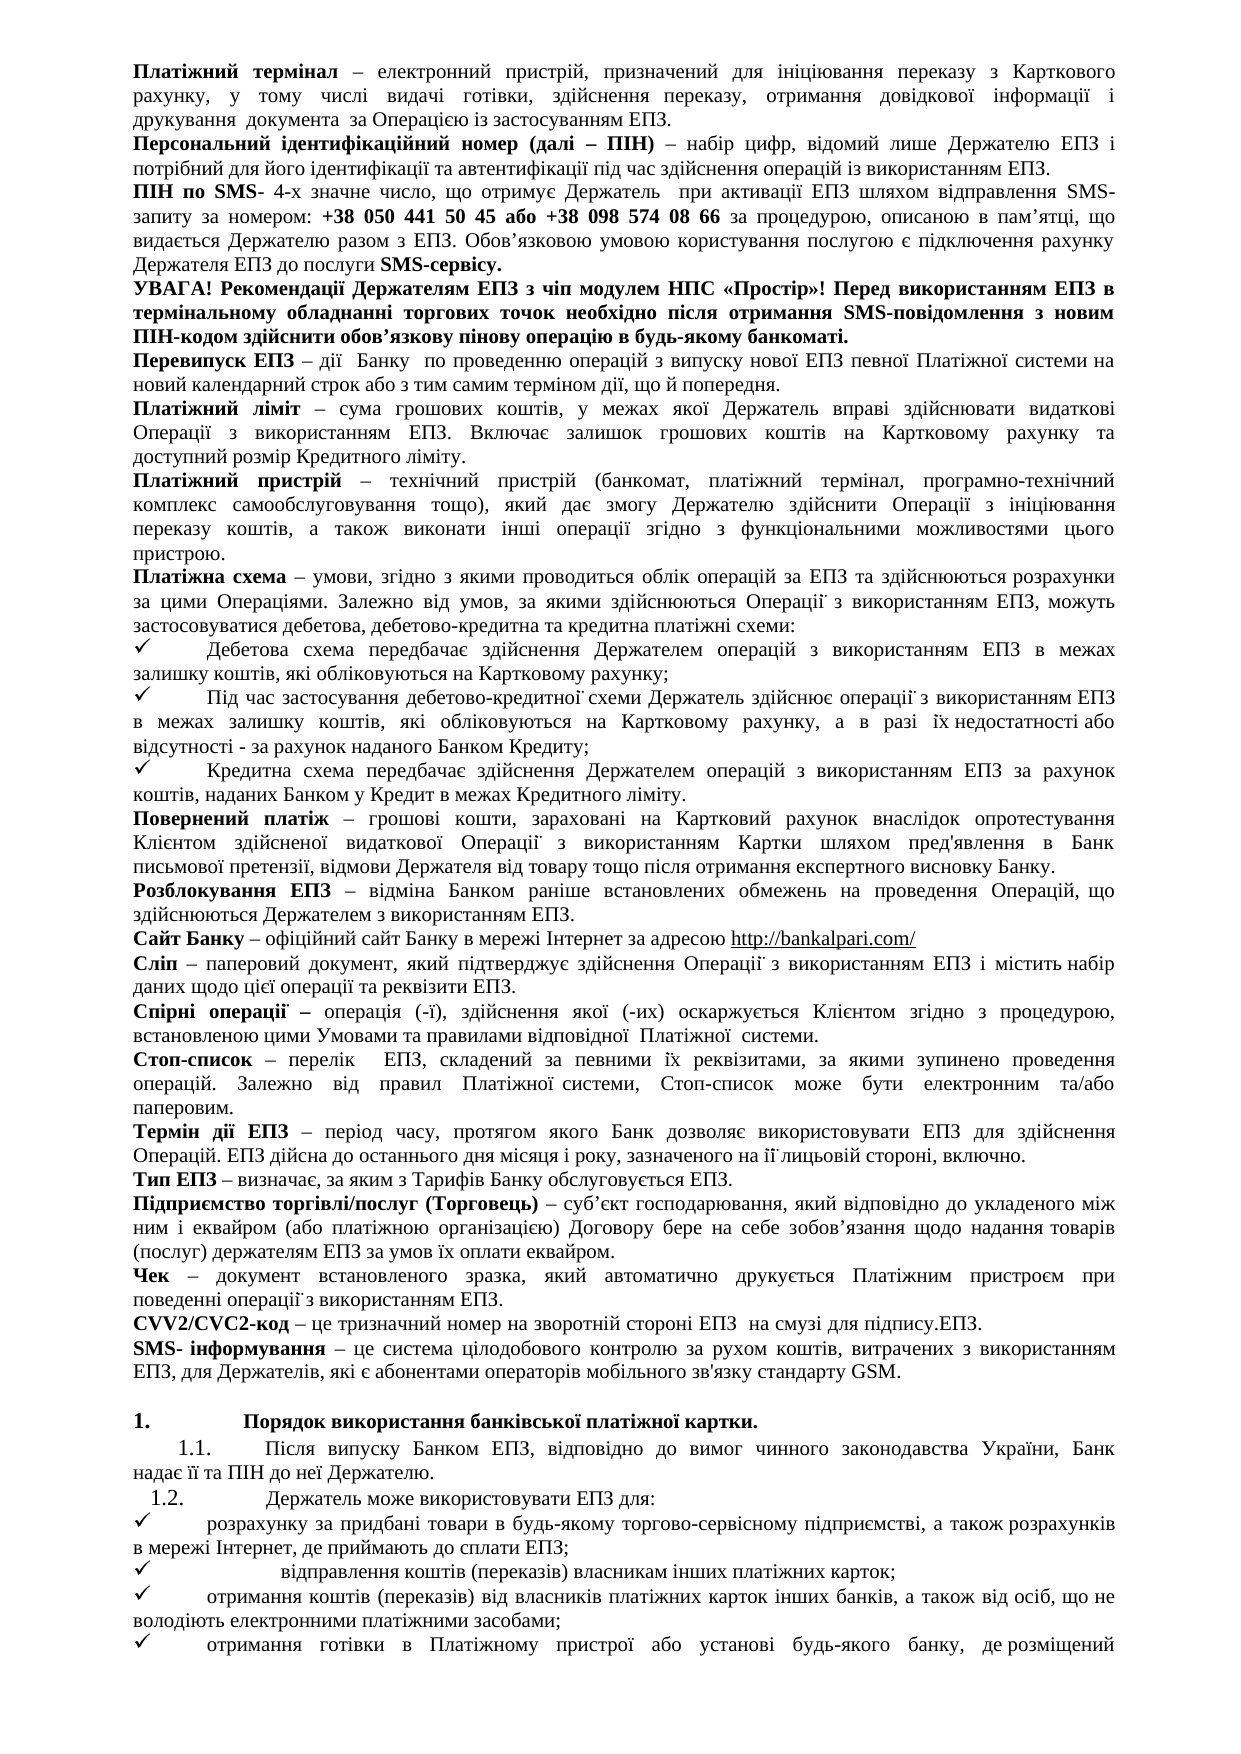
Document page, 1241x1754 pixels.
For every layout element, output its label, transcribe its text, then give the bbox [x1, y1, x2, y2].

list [133, 1632, 1115, 1656]
text Чек – документ встановленого зразка, який автоматично друкується Платіжним пристроєм при поведенні операції з використанням ЕПЗ. [133, 1263, 1115, 1311]
text Сліп – паперовий документ, який підтверджує здійснення Операції з використанням ЕПЗ і містить набір даних щодо цієї операції та реквізити ЕПЗ. [133, 950, 1115, 998]
text Платіжний термінал – електронний пристрій, призначений для ініціювання переказу з Карткового рахунку, у тому числі видачі готівки, здійснення переказу, отримання довідкової інформації і друкування документа за Операцією із застосуванням ЕПЗ. [133, 59, 1115, 131]
text SMS- інформування – це система цілодобового контролю за рухом коштів, витрачених з використанням ЕПЗ, для Держателів, які є абонентами операторів мобільного зв'язку стандарту GSM. [133, 1335, 1115, 1383]
text Спірні операції – операція (-ї), здійснення якої (-их) оскаржується Клієнтом згідно з процедурою, встановленою цими Умовами та правилами відповідної Платіжної системи. [133, 998, 1115, 1047]
text УВАГА! Рекомендації Держателям ЕПЗ з чіп модулем НПС «Простір»! Перед використанням ЕПЗ в термінальному обладнанні торгових точок необхідно після отримання SMS-повідомлення з новим ПІН-кодом здійснити обов’язкову пінову операцію в будь-якому банкоматі. [133, 276, 1115, 348]
text ПІН по SMS- 4-х значне число, що отримує Держатель при активації ЕПЗ шляхом відправлення SMS- запиту за номером: +38 050 441 50 45 або +38 098 574 08 66 за процедурою, описаною в пам’ятці, що видається Держателю разом з ЕПЗ. Обов’язковою умовою користування послугою є підключення рахунку Держателя ЕПЗ до послуги SMS-сервісу. [133, 179, 1115, 276]
list розрахунку за придбані товари в будь-якому торгово-сервісному підприємстві, а також розрахунків в мережі Інтернет, де приймають до сплати ЕПЗ; [133, 1511, 1115, 1559]
text Тип ЕПЗ – визначає, за яким з Тарифів Банку обслуговується ЕПЗ. [133, 1167, 1115, 1191]
list Після випуску Банком ЕПЗ, відповідно до вимог чинного законодавства України, Банк надає її та ПІН до неї Держателю. [133, 1434, 1115, 1484]
text Персональний ідентифікаційний номер (далі – ПІН) – набір цифр, відомий лише Держателю ЕПЗ і потрібний для його ідентифікації та автентифікації під час здійснення операцій із використанням ЕПЗ. [133, 131, 1115, 179]
list Під час застосування дебетово-кредитної схеми Держатель здійснює операції з використанням ЕПЗ в межах залишку коштів, які обліковуються на Картковому рахунку, а в разі їх недостатності або відсутності - за рахунок наданого Банком Кредиту; [133, 685, 1115, 758]
text Термін дії ЕПЗ – період часу, протягом якого Банк дозволяє використовувати ЕПЗ для здійснення Операцій. ЕПЗ дійсна до останнього дня місяця і року, зазначеного на її лицьовій стороні, включно. [133, 1119, 1115, 1167]
text Платіжний пристрій – технічний пристрій (банкомат, платіжний термінал, програмно-технічний комплекс самообслуговування тощо), який дає змогу Держателю здійснити Операції з ініціювання переказу коштів, а також виконати інші операції згідно з функціональними можливостями цього пристрою. [133, 468, 1115, 564]
subtitle Порядок використання банківської платіжної картки. [133, 1408, 1115, 1434]
text CVV2/CVC2-код – це тризначний номер на зворотній стороні ЕПЗ на смузі для підпису.ЕПЗ. [133, 1311, 1115, 1335]
subtitle Держатель може використовувати ЕПЗ для: [133, 1484, 1116, 1511]
text Стоп-список – перелік ЕПЗ, складений за певними їх реквізитами, за якими зупинено проведення операцій. Залежно від правил Платіжної системи, Стоп-список може бути електронним та/або паперовим. [133, 1047, 1115, 1119]
list Кредитна схема передбачає здійснення Держателем операцій з використанням ЕПЗ за рахунок коштів, наданих Банком у Кредит в межах Кредитного ліміту. [133, 758, 1115, 806]
list отримання коштів (переказів) від власників платіжних карток інших банків, а також від осіб, що не володіють електронними платіжними засобами; [133, 1583, 1115, 1632]
text Платіжний ліміт – сума грошових коштів, у межах якої Держатель вправі здійснювати видаткові Операції з використанням ЕПЗ. Включає залишок грошових коштів на Картковому рахунку та доступний розмір Кредитного ліміту. [133, 396, 1115, 468]
text Розблокування ЕПЗ – відміна Банком раніше встановлених обмежень на проведення Операцій, що здійснюються Держателем з використанням ЕПЗ. [133, 878, 1115, 926]
text Перевипуск ЕПЗ – дії Банку по проведенню операцій з випуску нової ЕПЗ певної Платіжної системи на новий календарний строк або з тим самим терміном дії, що й попередня. [133, 348, 1115, 396]
list відправлення коштів (переказів) власникам інших платіжних карток; [133, 1559, 1115, 1583]
text Cайт Банку – офіційний сайт Банку в мережі Інтернет за адресою http://bankalpari.com/ [133, 926, 1115, 950]
text Повернений платіж – грошові кошти, зараховані на Картковий рахунок внаслідок опротестування Клієнтом здійсненої видаткової Операції з використанням Картки шляхом пред'явлення в Банк письмової претензії, відмови Держателя від товару тощо після отримання експертного висновку Банку. [133, 806, 1115, 878]
text Підприємство торгівлі/послуг (Торговець) – суб’єкт господарювання, який відповідно до укладеного між ним і еквайром (або платіжною організацією) Договору бере на себе зобов’язання щодо надання товарів (послуг) держателям ЕПЗ за умов їх оплати еквайром. [133, 1191, 1115, 1263]
text Платіжна схема – умови, згідно з якими проводиться облік операцій за ЕПЗ та здійснюються розрахунки за цими Операціями. Залежно від умов, за якими здійснюються Операції з використанням ЕПЗ, можуть застосовуватися дебетова, дебетово-кредитна та кредитна платіжні схеми: [133, 564, 1115, 637]
list Дебетова схема передбачає здійснення Держателем операцій з використанням ЕПЗ в межах залишку коштів, які обліковуються на Картковому рахунку; [133, 637, 1115, 685]
